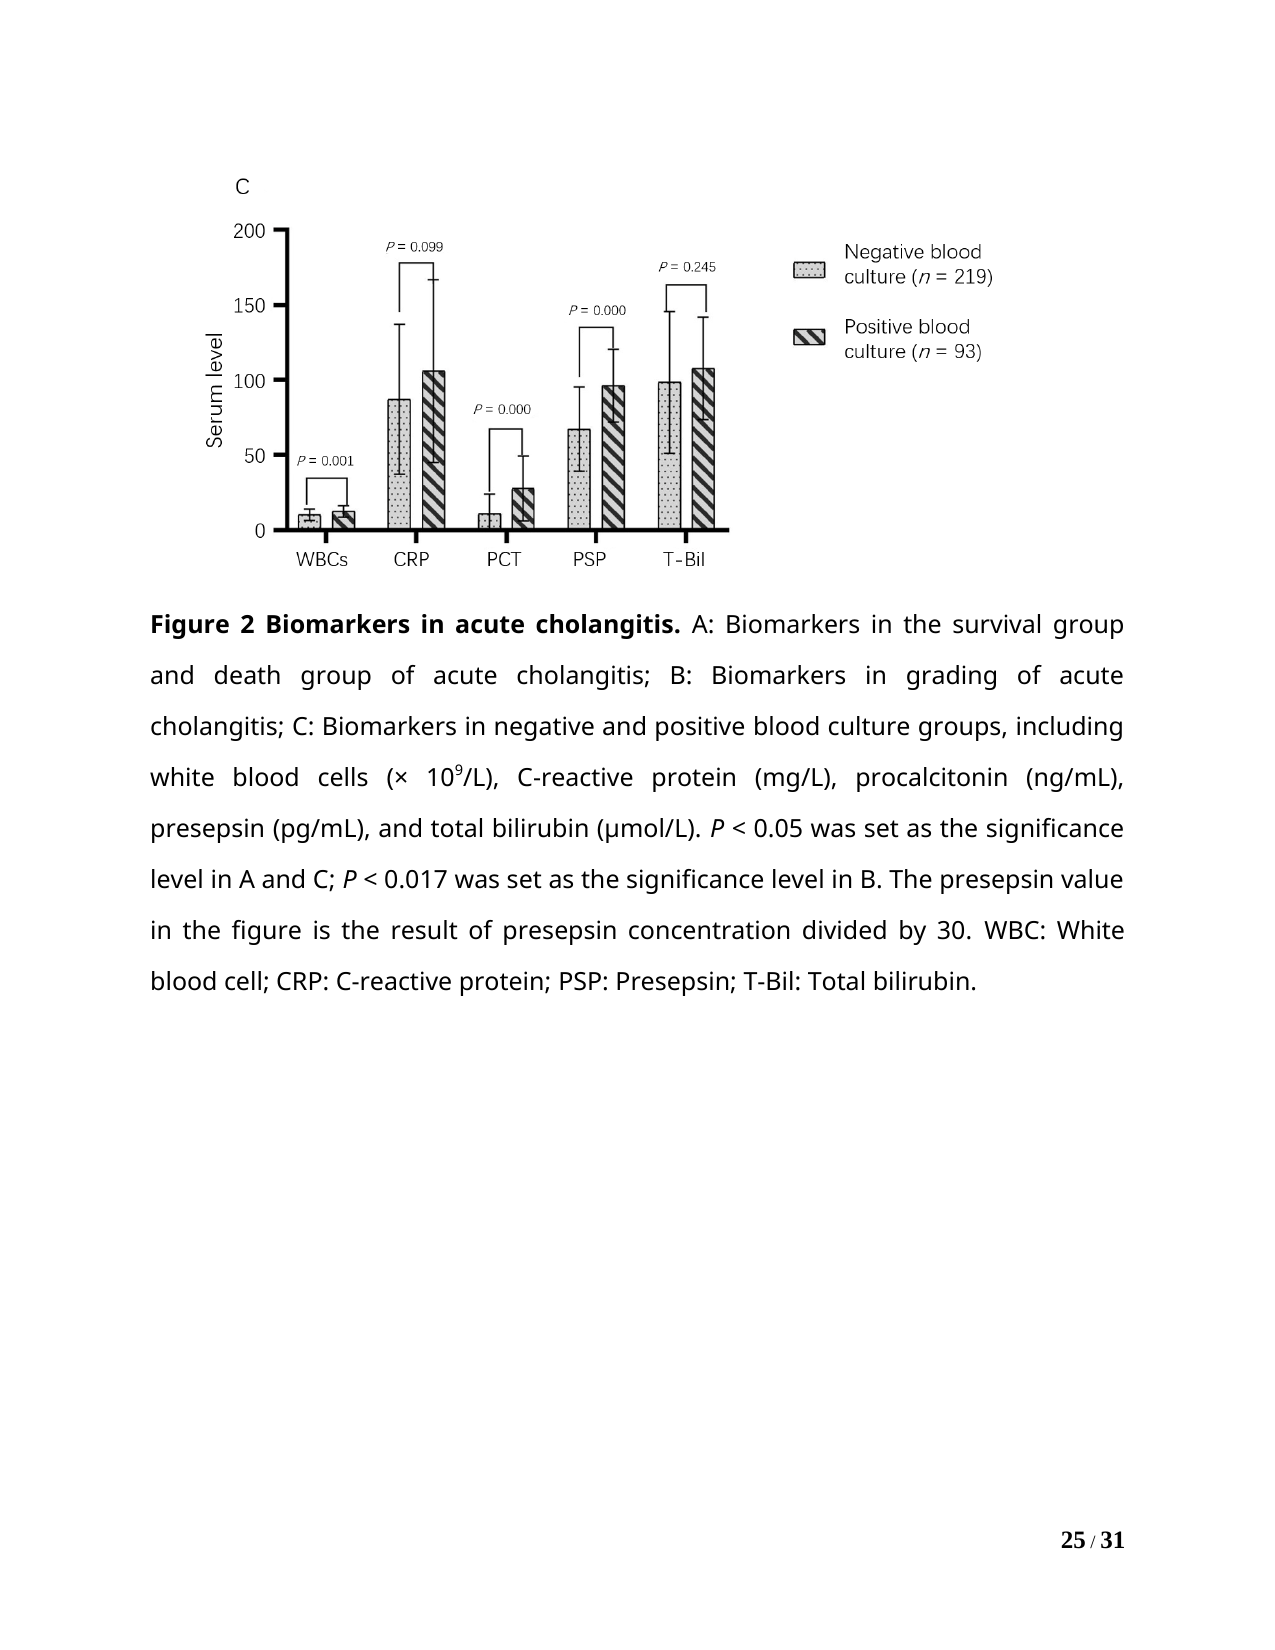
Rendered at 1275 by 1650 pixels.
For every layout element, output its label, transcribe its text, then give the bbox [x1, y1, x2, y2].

text Figure 2 Biomarkers in acute cholangitis. A: Biomarkers in the survival group and death group of acute cholangitis; B: Biomarkers in grading of acute cholangitis; C: Biomarkers in negative and positive blood culture groups, including white blood cells (× 109/L), C-reactive protein (mg/L), procalcitonin (ng/mL), presepsin (pg/mL), and total bilirubin (µmol/L). P < 0.05 was set as the significance level in A and C; P < 0.017 was set as the significance level in B. The presepsin value in the figure is the result of presepsin concentration divided by 30. WBC: White blood cell; CRP: C-reactive protein; PSP: Presepsin; T-Bil: Total bilirubin. [150, 606, 1125, 998]
picture [150, 150, 1018, 592]
